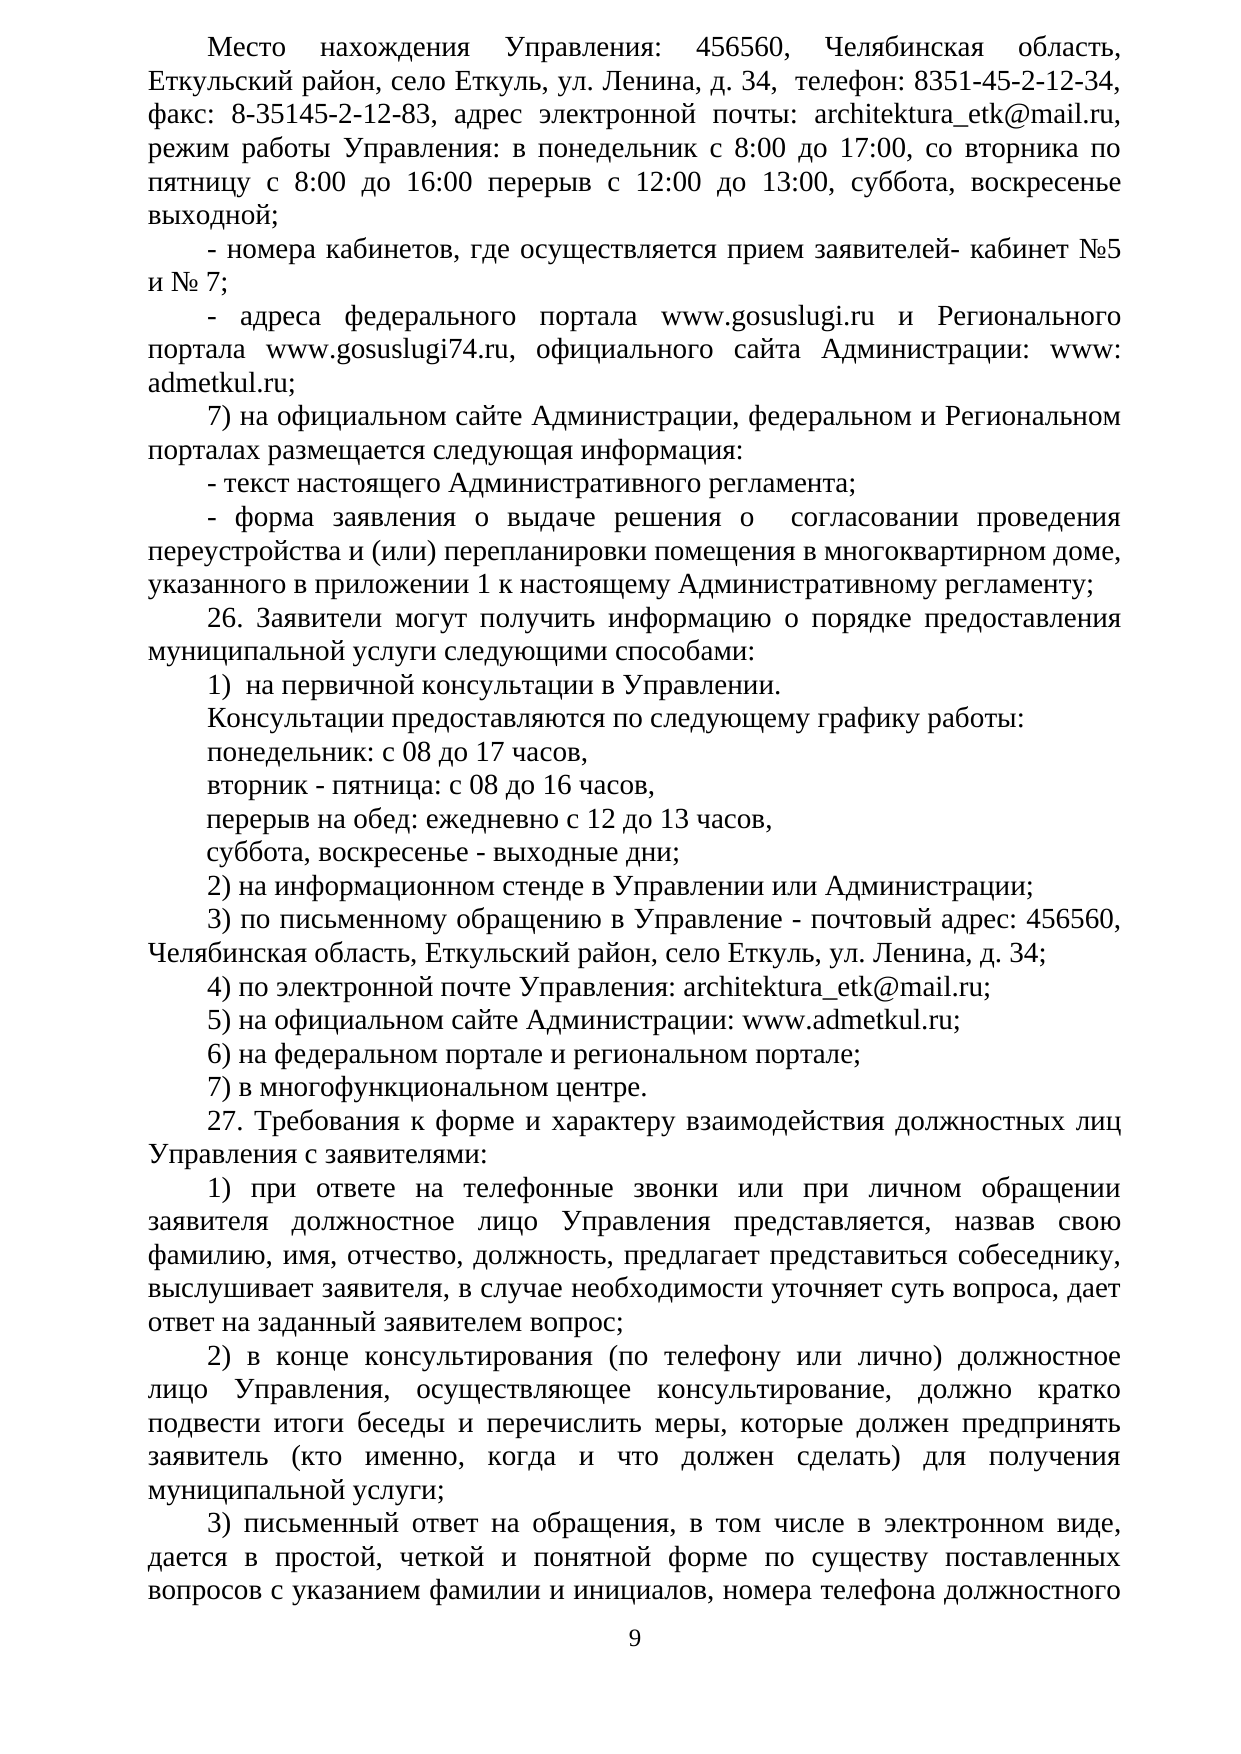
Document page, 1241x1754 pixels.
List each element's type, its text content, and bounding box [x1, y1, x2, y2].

text 7) в многофункциональном центре. [148, 1069, 1122, 1103]
text суббота, воскресенье - выходные дни; [148, 834, 1122, 868]
text 3) по письменному обращению в Управление - почтовый адрес: 456560, Челябинская область, Еткульский район, село Еткуль, ул. Ленина, д. 34; [148, 902, 1122, 969]
text - номера кабинетов, где осуществляется прием заявителей- кабинет №5 и № 7; [148, 231, 1122, 298]
text понедельник: с 08 до 17 часов, [148, 734, 1122, 767]
text - текст настоящего Административного регламента; [148, 466, 1122, 499]
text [148, 1505, 1122, 1606]
text 1) при ответе на телефонные звонки или при личном обращении заявителя должностное лицо Управления представляется, назвав свою фамилию, имя, отчество, должность, предлагает представиться собеседнику, выслушивает заявителя, в случае необходимости уточняет суть вопроса, дает ответ на заданный заявителем вопрос; [148, 1170, 1122, 1338]
text - адреса федерального портала www.gosuslugi.ru и Регионального портала www.gosuslugi74.ru, официального сайта Администрации: www: admetkul.ru; [148, 298, 1122, 398]
text 27. Требования к форме и характеру взаимодействия должностных лиц Управления с заявителями: [148, 1103, 1122, 1170]
text - форма заявления о выдаче решения о согласовании проведения переустройства и (или) перепланировки помещения в многоквартирном доме, указанного в приложении 1 к настоящему Административному регламенту; [148, 499, 1122, 600]
text вторник - пятница: с 08 до 16 часов, [148, 767, 1122, 801]
text 4) по электронной почте Управления: architektura_etk@mail.ru; [148, 969, 1122, 1002]
text 7) на официальном сайте Администрации, федеральном и Региональном порталах размещается следующая информация: [148, 398, 1122, 466]
text 26. Заявители могут получить информацию о порядке предоставления муниципальной услуги следующими способами: [148, 600, 1122, 667]
text Место нахождения Управления: 456560, Челябинская область, Еткульский район, село Еткуль, ул. Ленина, д. 34, телефон: 8351-45-2-12-34, факс: 8-35145-2-12-83, адрес электронной почты: architektura_etk@mail.ru, режим работы Управления: в понедельник с 8:00 до 17:00, со вторника по пятницу с 8:00 до 16:00 перерыв с 12:00 до 13:00, суббота, воскресенье выходной; [148, 29, 1122, 231]
text перерыв на обед: ежедневно с 12 до 13 часов, [148, 801, 1122, 834]
text 2) в конце консультирования (по телефону или лично) должностное лицо Управления, осуществляющее консультирование, должно кратко подвести итоги беседы и перечислить меры, которые должен предпринять заявитель (кто именно, когда и что должен сделать) для получения муниципальной услуги; [148, 1338, 1122, 1505]
text 5) на официальном сайте Администрации: www.admetkul.ru; [148, 1002, 1122, 1036]
text Консультации предоставляются по следующему графику работы: [148, 700, 1122, 734]
text 2) на информационном стенде в Управлении или Администрации; [148, 868, 1122, 902]
text 6) на федеральном портале и региональном портале; [148, 1036, 1122, 1069]
text 1) на первичной консультации в Управлении. [148, 667, 1122, 700]
